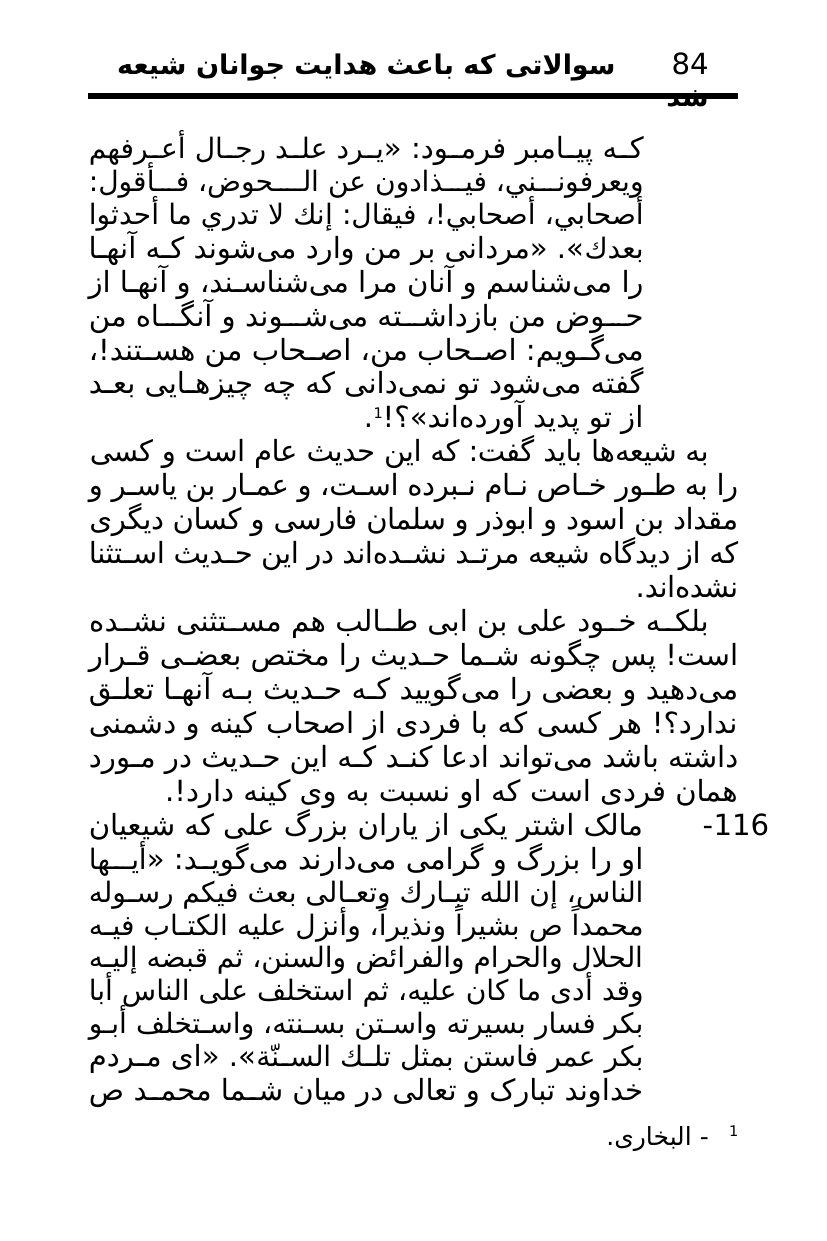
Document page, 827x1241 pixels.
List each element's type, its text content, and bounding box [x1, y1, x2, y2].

text بلکه خود علی بن ابی طالب هم مستثنی نشده است! پس چگونه شما حدیث را مختص بعضی قرار می‌دهید و بعضی را می‌گویید که حدیث به آنها تعلق ندارد؟! هر کسی که با فردی از اصحاب کینه و دشمنی داشته باشد می‌تواند ادعا کند که این حدیث در مورد همان فردی است که او نسبت به وی کینه دارد!. [89, 604, 738, 808]
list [89, 808, 703, 1108]
text به شیعه‌ها باید گفت: که این حدیث عام است و کسی را به طور خاص نام نبرده است، و عمار بن یاسر و مقداد بن اسود و ابوذر و سلمان فارسی و کسان دیگری که از دیدگاه شیعه مرتد نشده‌اند در این حدیث استثنا نشده‌اند. [89, 435, 738, 604]
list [89, 132, 703, 435]
